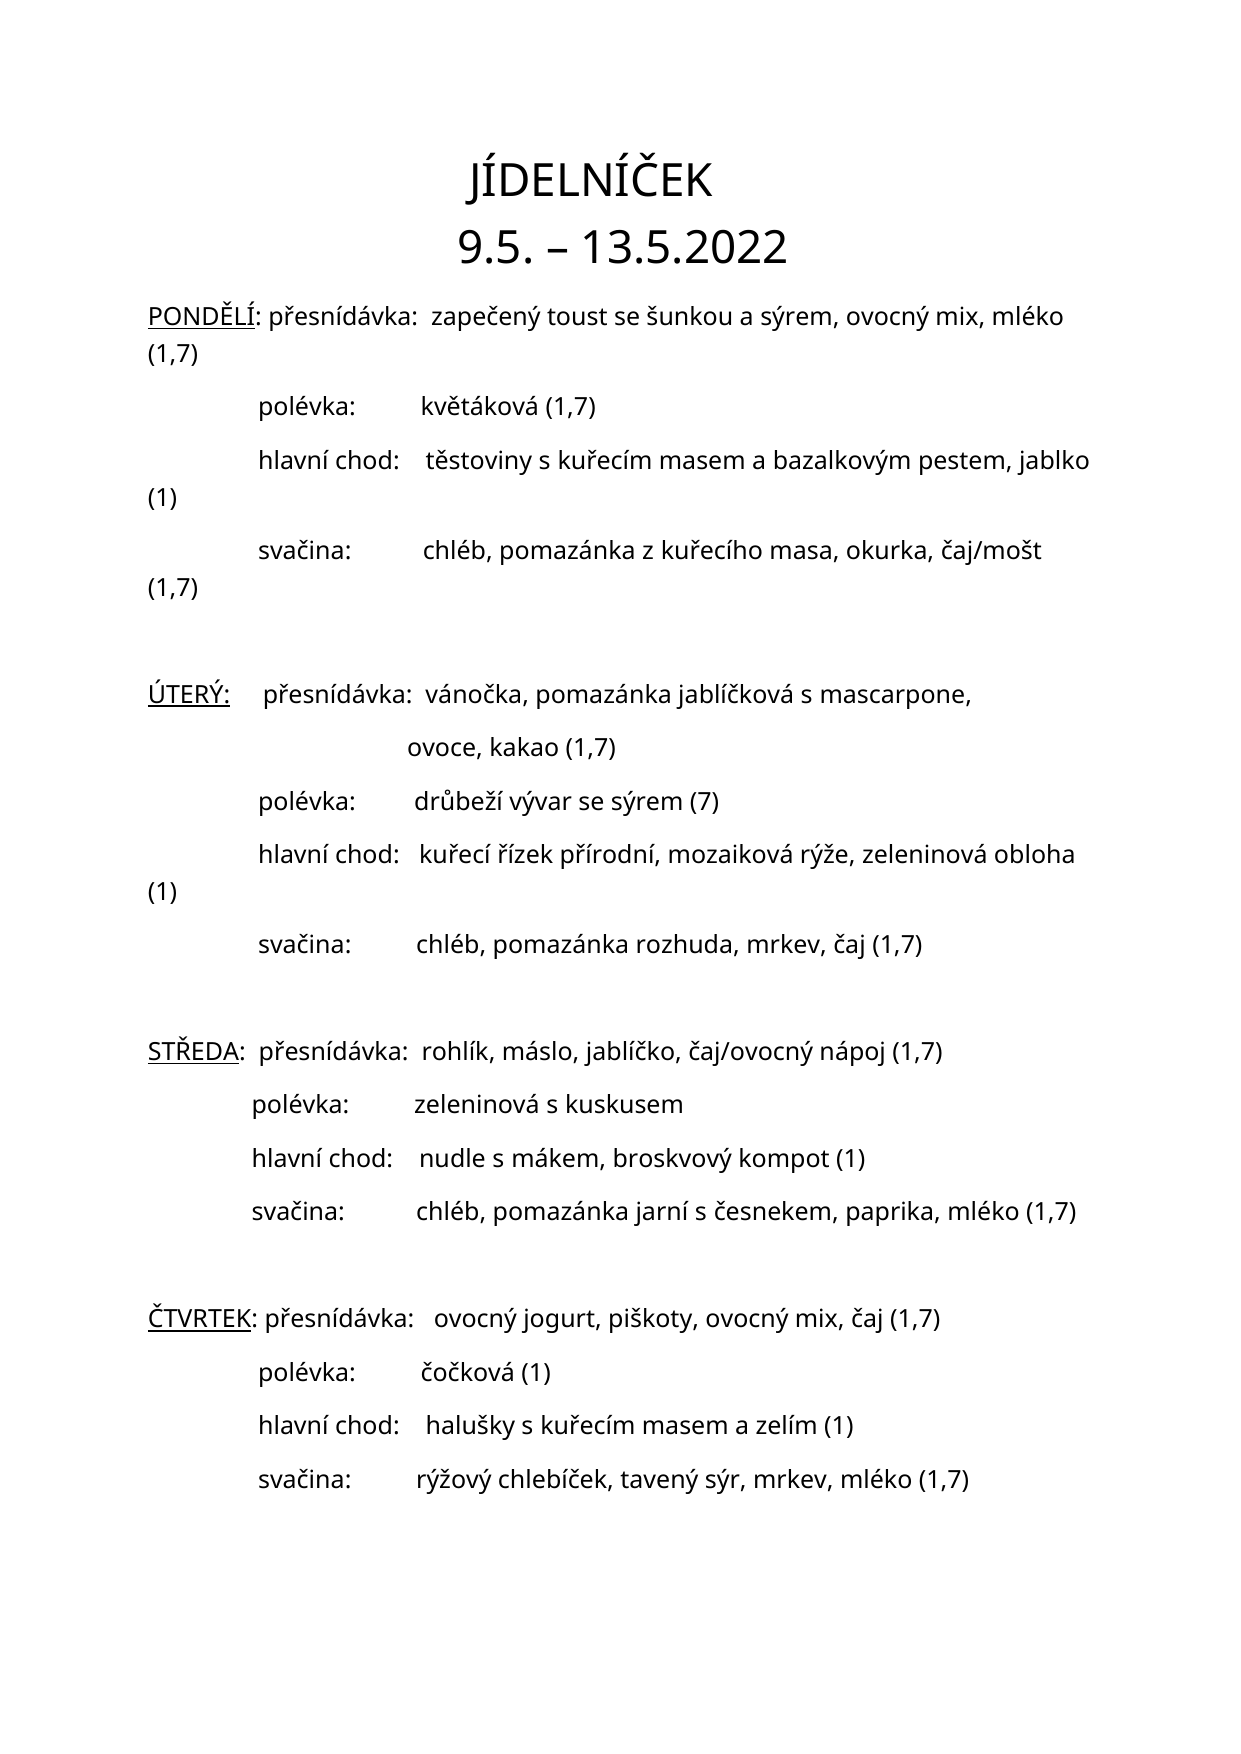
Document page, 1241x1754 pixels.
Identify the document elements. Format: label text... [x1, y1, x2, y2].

text hlavní chod: nudle s mákem, broskvový kompot (1) [148, 1141, 1093, 1175]
text PONDĚLÍ: přesnídávka: zapečený toust se šunkou a sýrem, ovocný mix, mléko (1,7) [148, 299, 1093, 370]
text ovoce, kakao (1,7) [148, 730, 1093, 764]
text svačina: chléb, pomazánka jarní s česnekem, paprika, mléko (1,7) [148, 1194, 1093, 1228]
text svačina: chléb, pomazánka rozhuda, mrkev, čaj (1,7) [148, 927, 1093, 961]
text polévka: drůbeží vývar se sýrem (7) [148, 783, 1093, 817]
text ČTVRTEK: přesnídávka: ovocný jogurt, piškoty, ovocný mix, čaj (1,7) [148, 1301, 1093, 1335]
text hlavní chod: halušky s kuřecím masem a zelím (1) [148, 1408, 1093, 1442]
text svačina: chléb, pomazánka z kuřecího masa, okurka, čaj/mošt (1,7) [148, 533, 1093, 603]
text ÚTERÝ: přesnídávka: vánočka, pomazánka jablíčková s mascarpone, [148, 676, 1093, 710]
text hlavní chod: těstoviny s kuřecím masem a bazalkovým pestem, jablko (1) [148, 442, 1093, 513]
text hlavní chod: kuřecí řízek přírodní, mozaiková rýže, zeleninová obloha (1) [148, 837, 1093, 907]
text JÍDELNÍČEK [148, 148, 1093, 210]
text polévka: čočková (1) [148, 1354, 1093, 1388]
text polévka: květáková (1,7) [148, 389, 1093, 423]
text polévka: zeleninová s kuskusem [148, 1087, 1093, 1121]
text svačina: rýžový chlebíček, tavený sýr, mrkev, mléko (1,7) [148, 1461, 1093, 1495]
text 9.5. – 13.5.2022 [148, 215, 1093, 277]
text STŘEDA: přesnídávka: rohlík, máslo, jablíčko, čaj/ovocný nápoj (1,7) [148, 1034, 1093, 1068]
